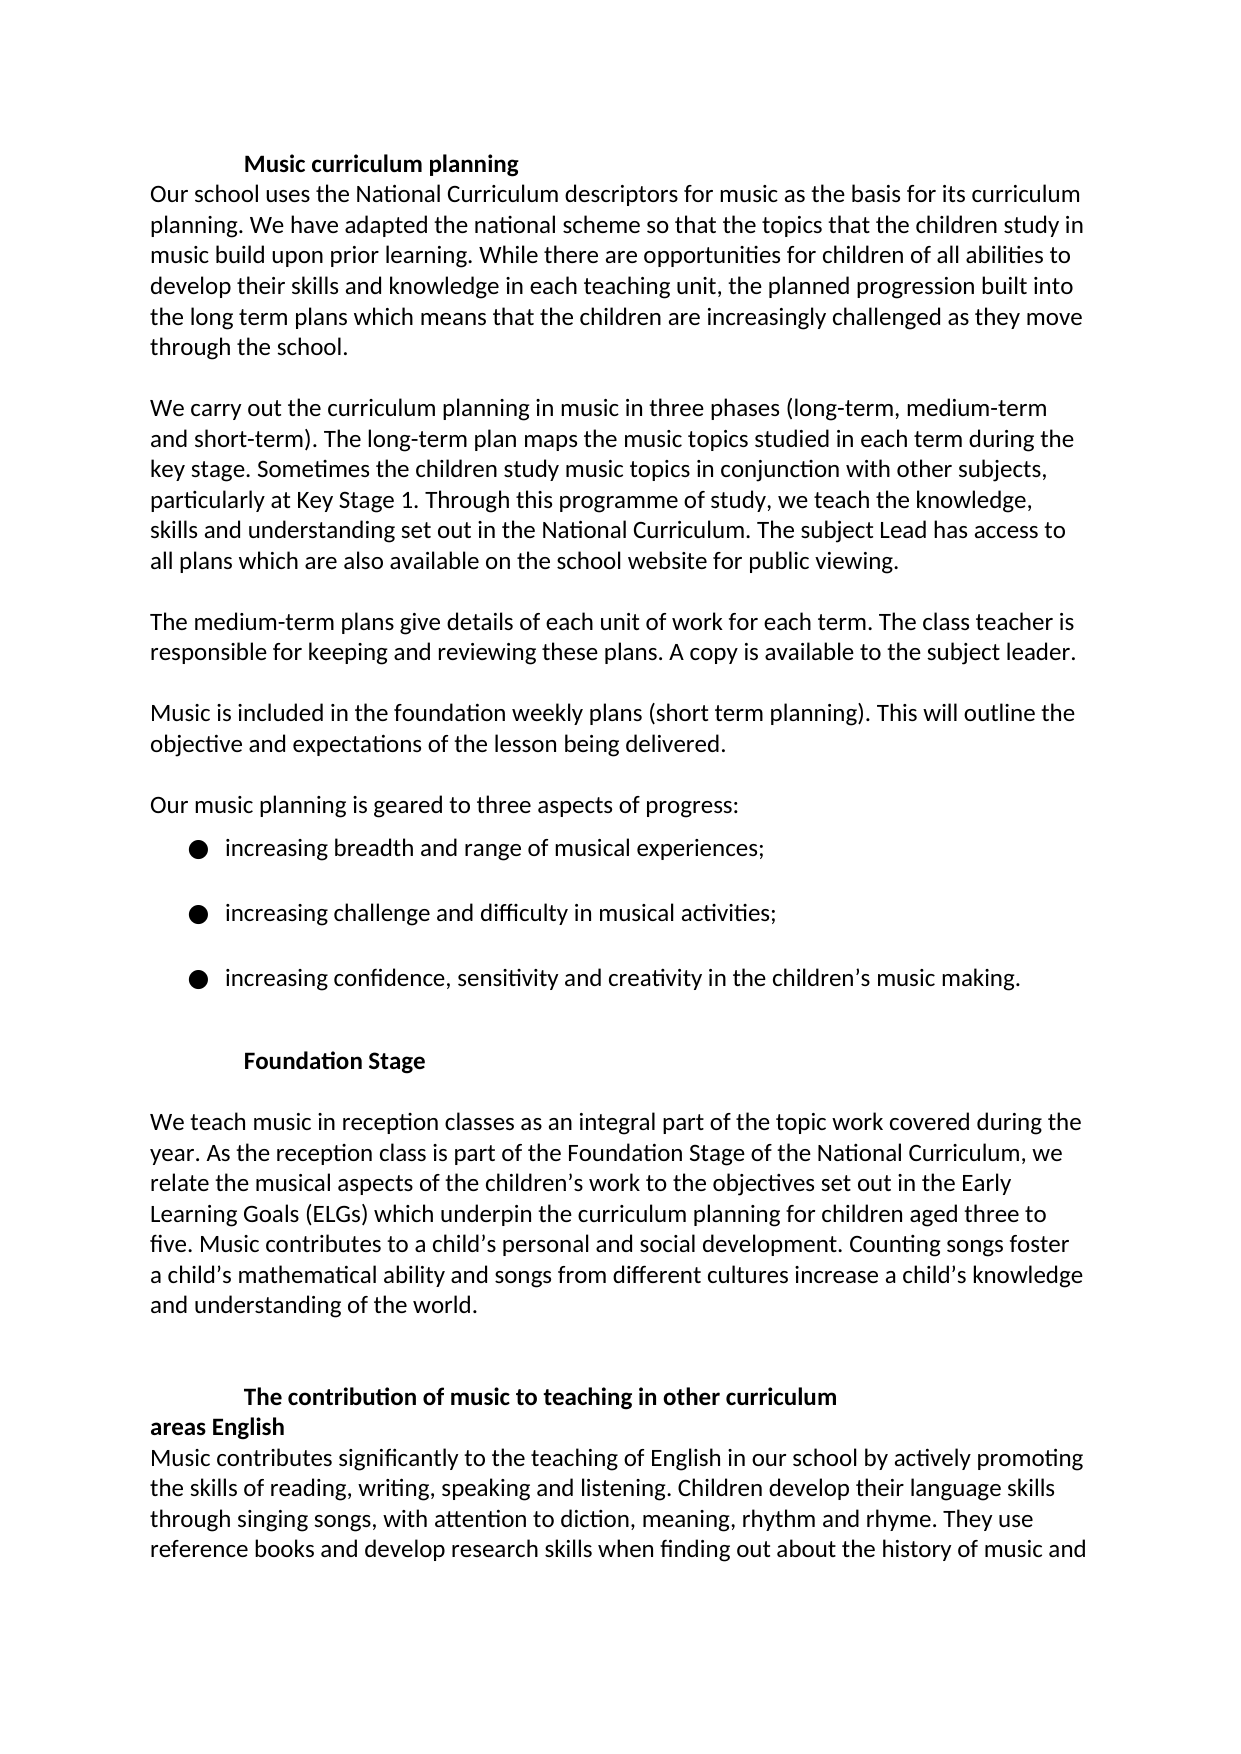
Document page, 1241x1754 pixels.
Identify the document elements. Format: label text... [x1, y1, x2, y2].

text Our school uses the National Curriculum descriptors for music as the basis for its curriculum planning. We have adapted the national scheme so that the topics that the children study in music build upon prior learning. While there are opportunities for children of all abilities to develop their skills and knowledge in each teaching unit, the planned progression built into the long term plans which means that the children are increasingly challenged as they move through the school. [150, 178, 1088, 362]
list increasing breadth and range of musical experiences; [187, 819, 1105, 871]
subtitle The contribution of music to teaching in other curriculum areas English [150, 1381, 871, 1442]
list increasing challenge and difficulty in musical activities; [187, 884, 1105, 936]
text We carry out the curriculum planning in music in three phases (long-term, medium-term and short-term). The long-term plan maps the music topics studied in each term during the key stage. Sometimes the children study music topics in conjunction with other subjects, particularly at Key Stage 1. Through this programme of study, we teach the knowledge, skills and understanding set out in the National Curriculum. The subject Lead has access to all plans which are also available on the school website for public viewing. [150, 392, 1083, 575]
text Music contributes significantly to the teaching of English in our school by actively promoting the skills of reading, writing, speaking and listening. Children develop their language skills through singing songs, with attention to diction, meaning, rhythm and rhyme. They use reference books and develop research skills when finding out about the history of music and [150, 1442, 1105, 1564]
subtitle Foundation Stage [150, 1045, 1105, 1076]
text The medium-term plans give details of each unit of work for each term. The class teacher is responsible for keeping and reviewing these plans. A copy is available to the subject leader. [150, 606, 1105, 667]
text We teach music in reception classes as an integral part of the topic work covered during the year. As the reception class is part of the Foundation Stage of the National Curriculum, we relate the musical aspects of the children’s work to the objectives set out in the Early Learning Goals (ELGs) which underpin the curriculum planning for children aged three to five. Music contributes to a child’s personal and social development. Counting songs foster a child’s mathematical ability and songs from different cultures increase a child’s knowledge and understanding of the world. [150, 1106, 1088, 1320]
subtitle Music curriculum planning [150, 148, 1105, 178]
text Our music planning is geared to three aspects of progress: [150, 789, 1105, 819]
text Music is included in the foundation weekly plans (short term planning). This will outline the objective and expectations of the lesson being delivered. [150, 697, 1105, 758]
list increasing confidence, sensitivity and creativity in the children’s music making. [187, 949, 1105, 1001]
